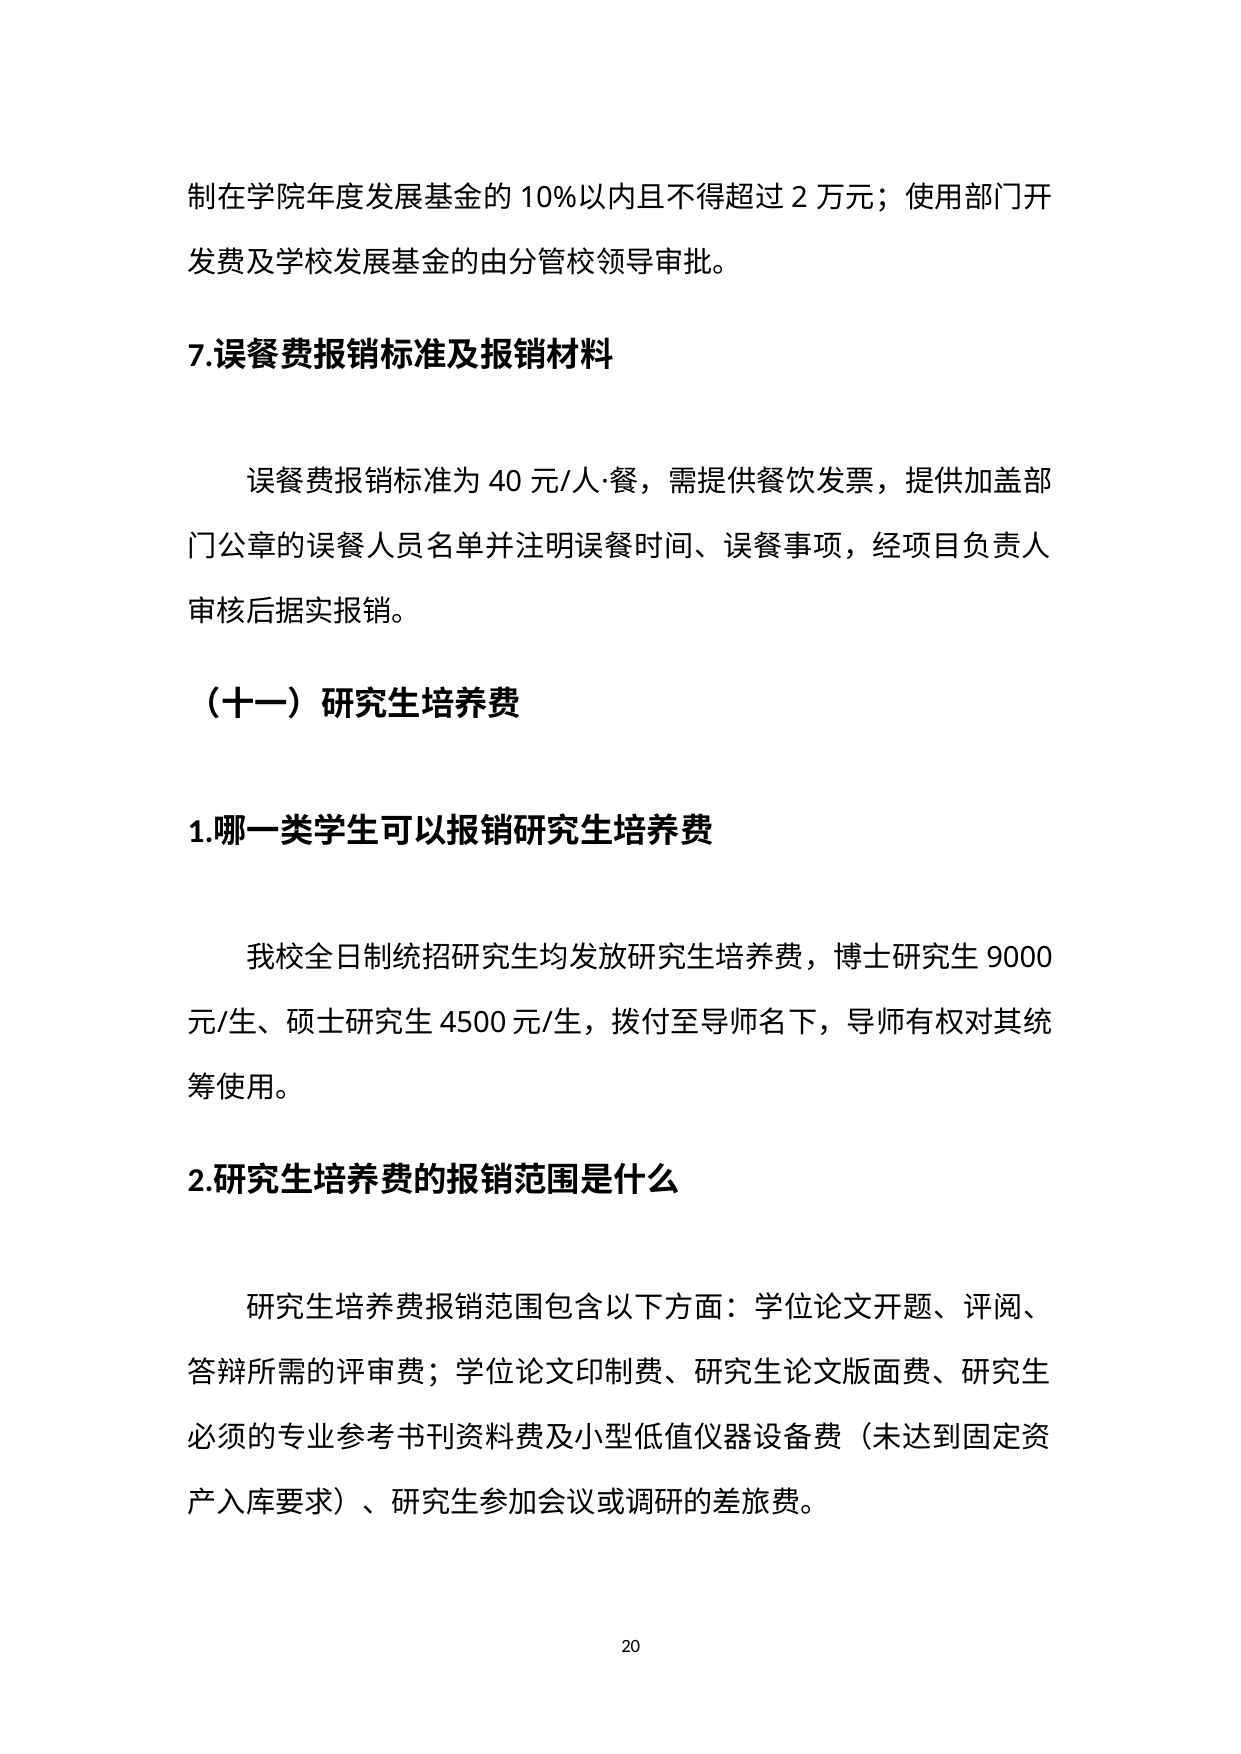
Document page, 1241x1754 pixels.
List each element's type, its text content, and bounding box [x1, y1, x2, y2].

subtitle 2.研究生培养费的报销范围是什么 [187, 1145, 1053, 1210]
subtitle 1.哪一类学生可以报销研究生培养费 [187, 796, 1053, 861]
subtitle （十一）研究生培养费 [187, 668, 1053, 733]
text 研究生培养费报销范围包含以下方面：学位论文开题、评阅、答辩所需的评审费；学位论文印制费、研究生论文版面费、研究生必须的专业参考书刊资料费及小型低值仪器设备费（未达到固定资产入库要求）、研究生参加会议或调研的差旅费。 [187, 1272, 1053, 1532]
text 误餐费报销标准为40 元/人·餐，需提供餐饮发票，提供加盖部门公章的误餐人员名单并注明误餐时间、误餐事项，经项目负责人审核后据实报销。 [187, 446, 1053, 641]
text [187, 162, 1053, 292]
subtitle 7.误餐费报销标准及报销材料 [187, 319, 1053, 384]
text 我校全日制统招研究生均发放研究生培养费，博士研究生9000元/生、硕士研究生4500元/生，拨付至导师名下，导师有权对其统筹使用。 [187, 923, 1053, 1118]
